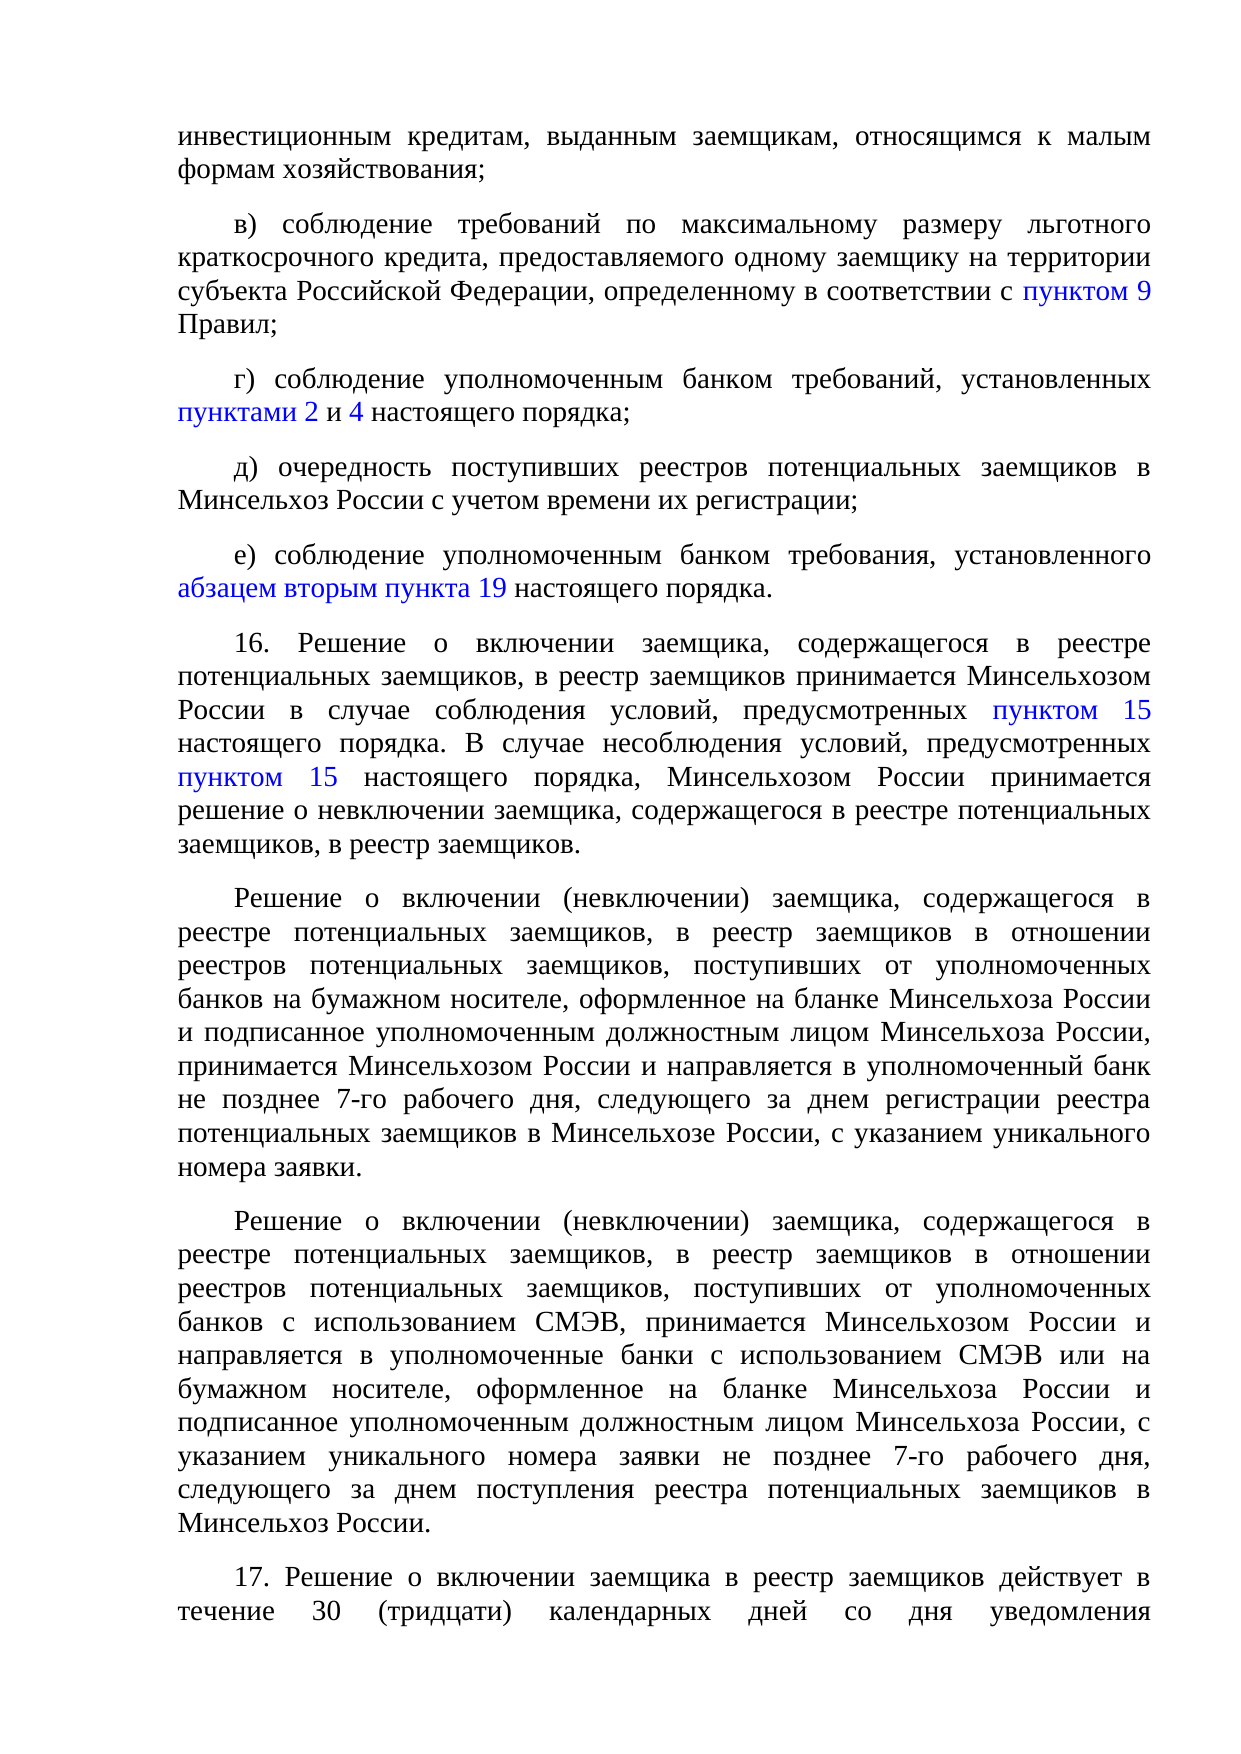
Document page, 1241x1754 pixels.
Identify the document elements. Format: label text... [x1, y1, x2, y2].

text е) соблюдение уполномоченным банком требования, установленного абзацем вторым пункта 19 настоящего порядка. [177, 537, 1152, 604]
text Решение о включении (невключении) заемщика, содержащегося в реестре потенциальных заемщиков, в реестр заемщиков в отношении реестров потенциальных заемщиков, поступивших от уполномоченных банков с использованием СМЭВ, принимается Минсельхозом России и направляется в уполномоченные банки с использованием СМЭВ или на бумажном носителе, оформленное на бланке Минсельхоза России и подписанное уполномоченным должностным лицом Минсельхоза России, с указанием уникального номера заявки не позднее 7-го рабочего дня, следующего за днем поступления реестра потенциальных заемщиков в Минсельхоз России. [177, 1203, 1152, 1538]
text г) соблюдение уполномоченным банком требований, установленных пунктами 2 и 4 настоящего порядка; [177, 361, 1152, 428]
text Решение о включении (невключении) заемщика, содержащегося в реестре потенциальных заемщиков, в реестр заемщиков в отношении реестров потенциальных заемщиков, поступивших от уполномоченных банков на бумажном носителе, оформленное на бланке Минсельхоза России и подписанное уполномоченным должностным лицом Минсельхоза России, принимается Минсельхозом России и направляется в уполномоченный банк не позднее 7-го рабочего дня, следующего за днем регистрации реестра потенциальных заемщиков в Минсельхозе России, с указанием уникального номера заявки. [177, 880, 1152, 1182]
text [177, 118, 1152, 185]
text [177, 1559, 1152, 1626]
text 16. Решение о включении заемщика, содержащегося в реестре потенциальных заемщиков, в реестр заемщиков принимается Минсельхозом России в случае соблюдения условий, предусмотренных пунктом 15 настоящего порядка. В случае несоблюдения условий, предусмотренных пунктом 15 настоящего порядка, Минсельхозом России принимается решение о невключении заемщика, содержащегося в реестре потенциальных заемщиков, в реестр заемщиков. [177, 625, 1152, 859]
text в) соблюдение требований по максимальному размеру льготного краткосрочного кредита, предоставляемого одному заемщику на территории субъекта Российской Федерации, определенному в соответствии с пунктом 9 Правил; [177, 206, 1152, 340]
text д) очередность поступивших реестров потенциальных заемщиков в Минсельхоз России с учетом времени их регистрации; [177, 449, 1152, 516]
